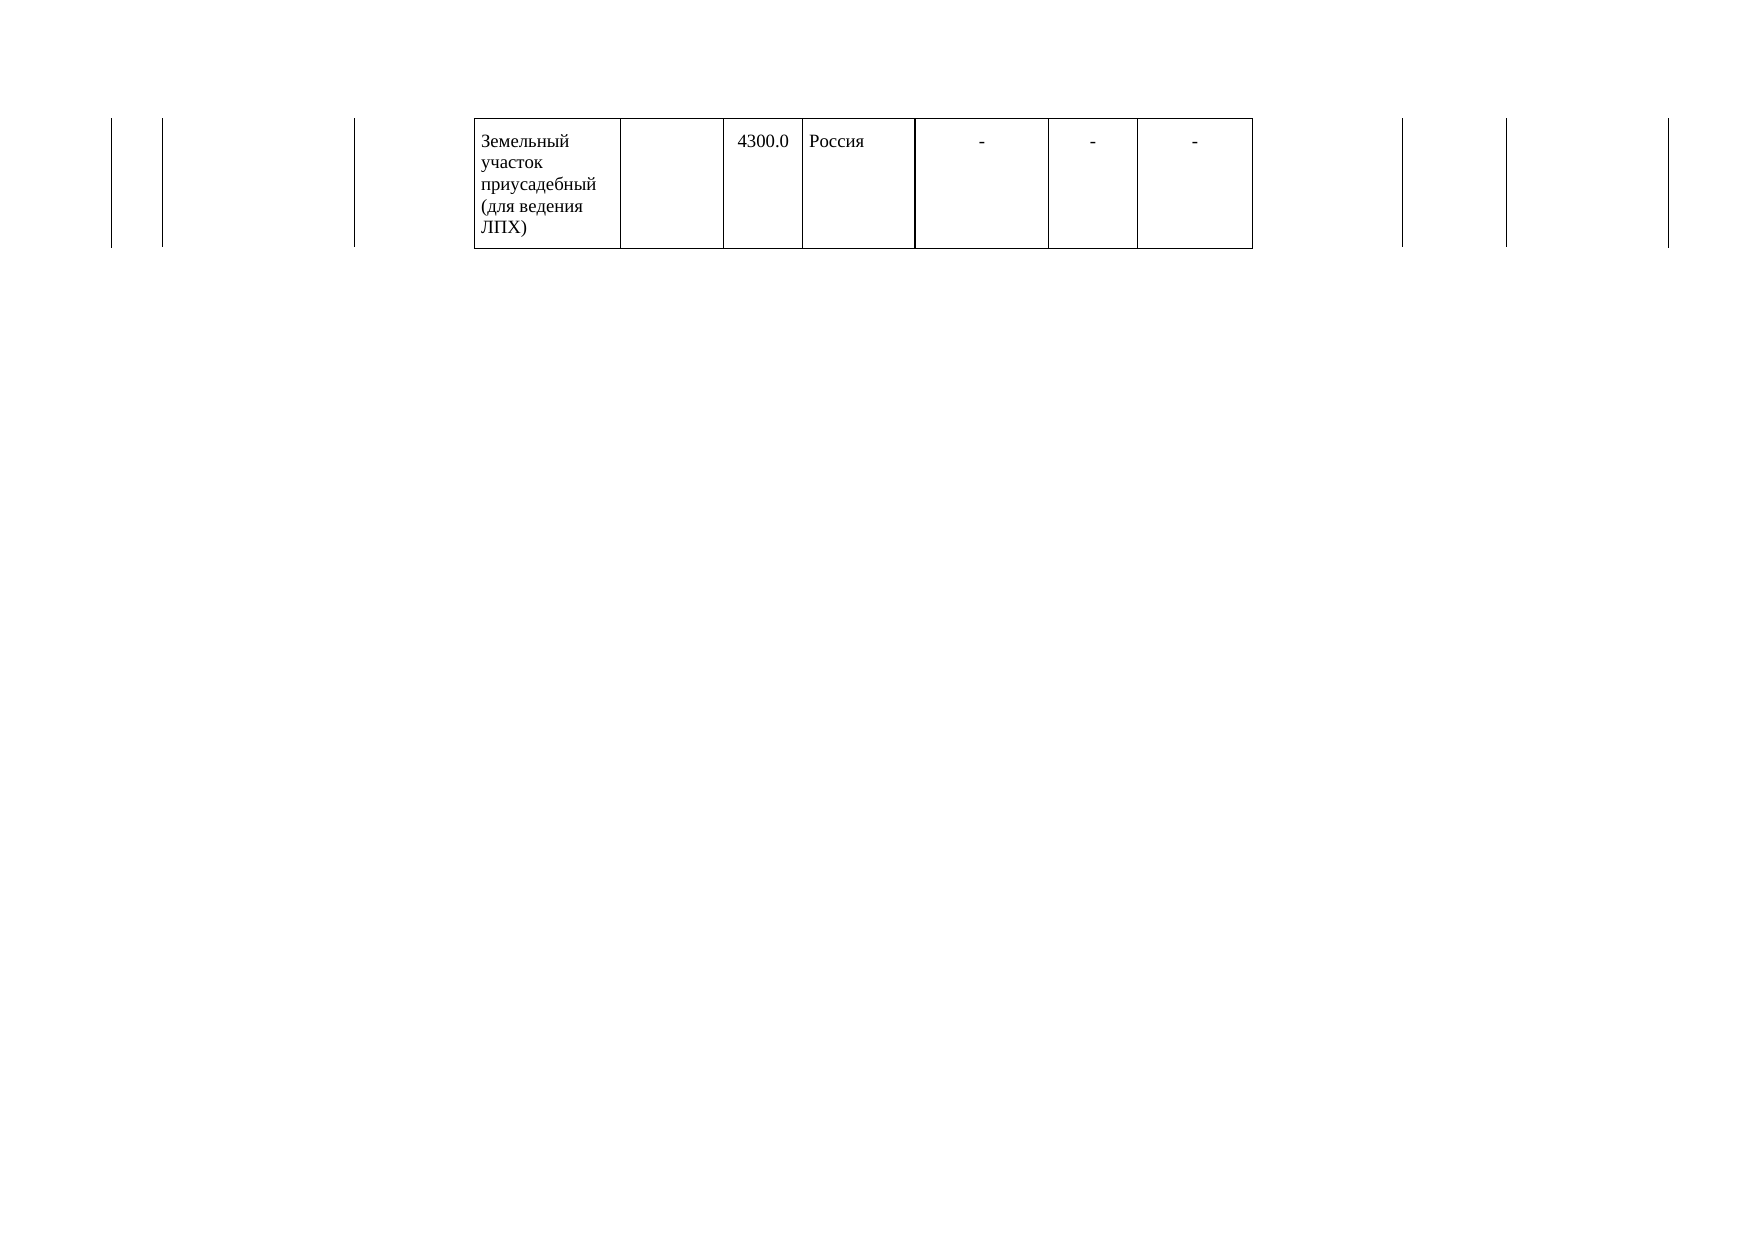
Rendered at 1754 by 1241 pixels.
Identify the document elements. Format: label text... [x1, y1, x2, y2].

table_cell - [916, 119, 1048, 248]
table_cell 4300.0 [724, 119, 802, 248]
table_cell [621, 119, 723, 248]
table_cell - [1138, 119, 1252, 248]
table_cell Россия [803, 119, 914, 248]
table_cell - [1049, 119, 1137, 248]
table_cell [475, 119, 620, 248]
